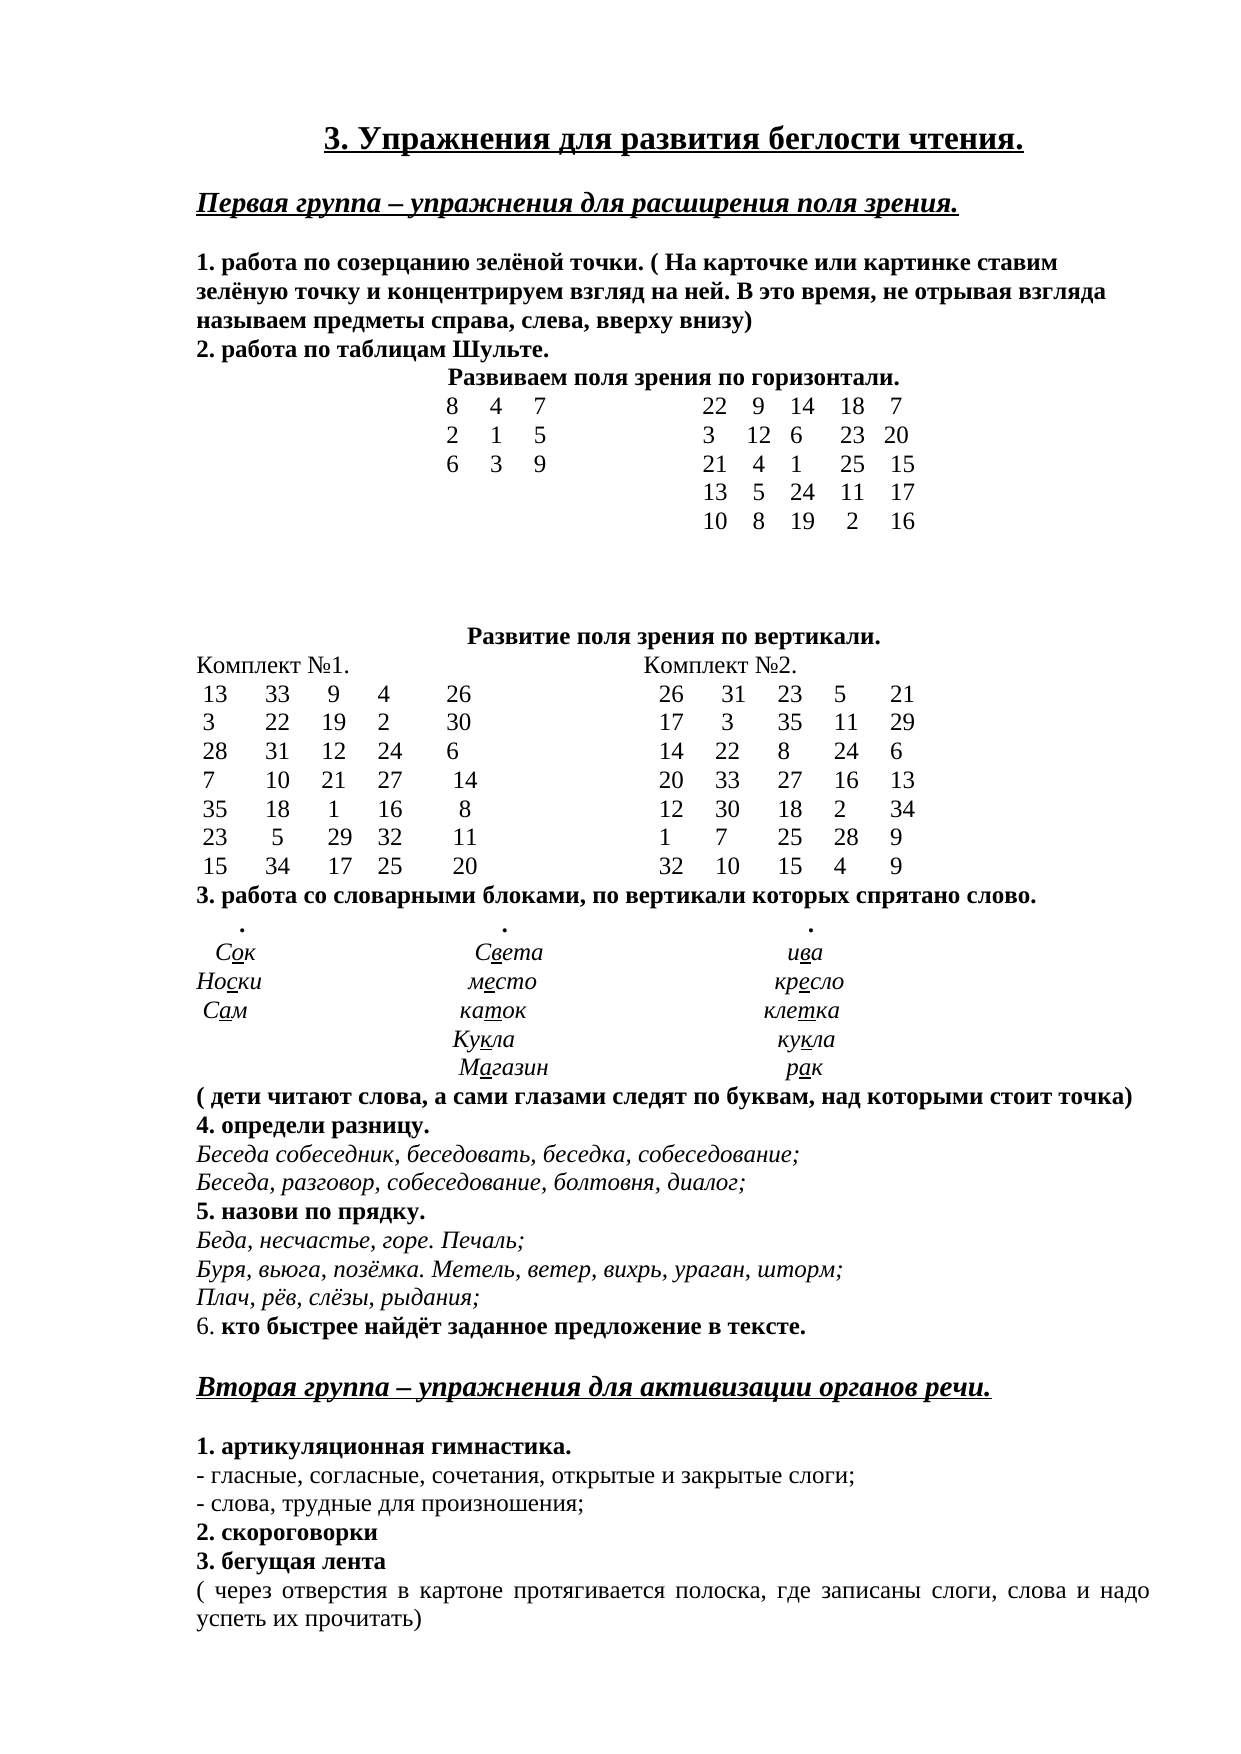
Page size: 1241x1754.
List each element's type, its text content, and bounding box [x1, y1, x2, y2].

text Кукла кукла [196, 1024, 1152, 1052]
text 4. определи разницу. [196, 1110, 1152, 1139]
text - слова, трудные для произношения; [196, 1488, 1152, 1517]
text 35 18 1 16 8 12 30 18 2 34 [196, 794, 1152, 822]
text Беседа собеседник, беседовать, беседка, собеседование; [196, 1139, 1152, 1167]
text Вторая группа – упражнения для активизации органов речи. [196, 1369, 1152, 1402]
text ( дети читают слова, а сами глазами следят по буквам, над которыми стоит точка) [196, 1081, 1152, 1110]
text 5. назови по прядку. [196, 1196, 1152, 1225]
text 2. работа по таблицам Шульте. [196, 334, 1152, 362]
text . . . [196, 909, 1152, 937]
text Носки место кресло [196, 966, 1152, 995]
text Плач, рёв, слёзы, рыдания; [196, 1282, 1152, 1311]
text 3. бегущая лента [196, 1546, 1152, 1575]
text Сок Света ива [196, 937, 1152, 966]
text Комплект №1. Комплект №2. [196, 650, 1152, 679]
text 23 5 29 32 11 1 7 25 28 9 [196, 822, 1152, 851]
text Развитие поля зрения по вертикали. [196, 621, 1152, 650]
text Развиваем поля зрения по горизонтали. [196, 362, 1152, 391]
text 10 8 19 2 16 [196, 506, 1152, 535]
text 7 10 21 27 14 20 33 27 16 13 [177, 765, 1152, 794]
text - гласные, согласные, сочетания, открытые и закрытые слоги; [196, 1460, 1152, 1488]
text 8 4 7 22 9 14 18 7 [196, 391, 1152, 420]
text 28 31 12 24 6 14 22 8 24 6 [196, 736, 1152, 765]
text 3. работа со словарными блоками, по вертикали которых спрятано слово. [196, 880, 1152, 909]
text 13 5 24 11 17 [196, 477, 1152, 506]
text 2. скороговорки [196, 1517, 1152, 1546]
text 13 33 9 4 26 26 31 23 5 21 [196, 679, 1152, 707]
text 1. артикуляционная гимнастика. [196, 1431, 1152, 1460]
text Беда, несчастье, горе. Печаль; [196, 1225, 1152, 1254]
text Беседа, разговор, собеседование, болтовня, диалог; [196, 1167, 1152, 1196]
text 15 34 17 25 20 32 10 15 4 9 [196, 851, 1152, 880]
text ( через отверстия в картоне протягивается полоска, где записаны слоги, слова и надо успеть их прочитать) [196, 1575, 1152, 1632]
text 6. кто быстрее найдёт заданное предложение в тексте. [196, 1311, 1152, 1340]
text Первая группа – упражнения для расширения поля зрения. [196, 185, 1152, 219]
text 1. работа по созерцанию зелёной точки. ( На карточке или картинке ставим зелёную точку и концентрируем взгляд на ней. В это время, не отрывая взгляда называем предметы справа, слева, вверху внизу) [196, 247, 1152, 334]
text Магазин рак [196, 1052, 1152, 1081]
text 3. Упражнения для развития беглости чтения. [196, 118, 1152, 156]
text Сам каток клетка [196, 995, 1152, 1024]
text 2 1 5 3 12 6 23 20 [196, 420, 1152, 449]
text 6 3 9 21 4 1 25 15 [196, 449, 1152, 477]
text Буря, вьюга, позёмка. Метель, ветер, вихрь, ураган, шторм; [196, 1254, 1152, 1282]
text 3 22 19 2 30 17 3 35 11 29 [196, 707, 1152, 736]
